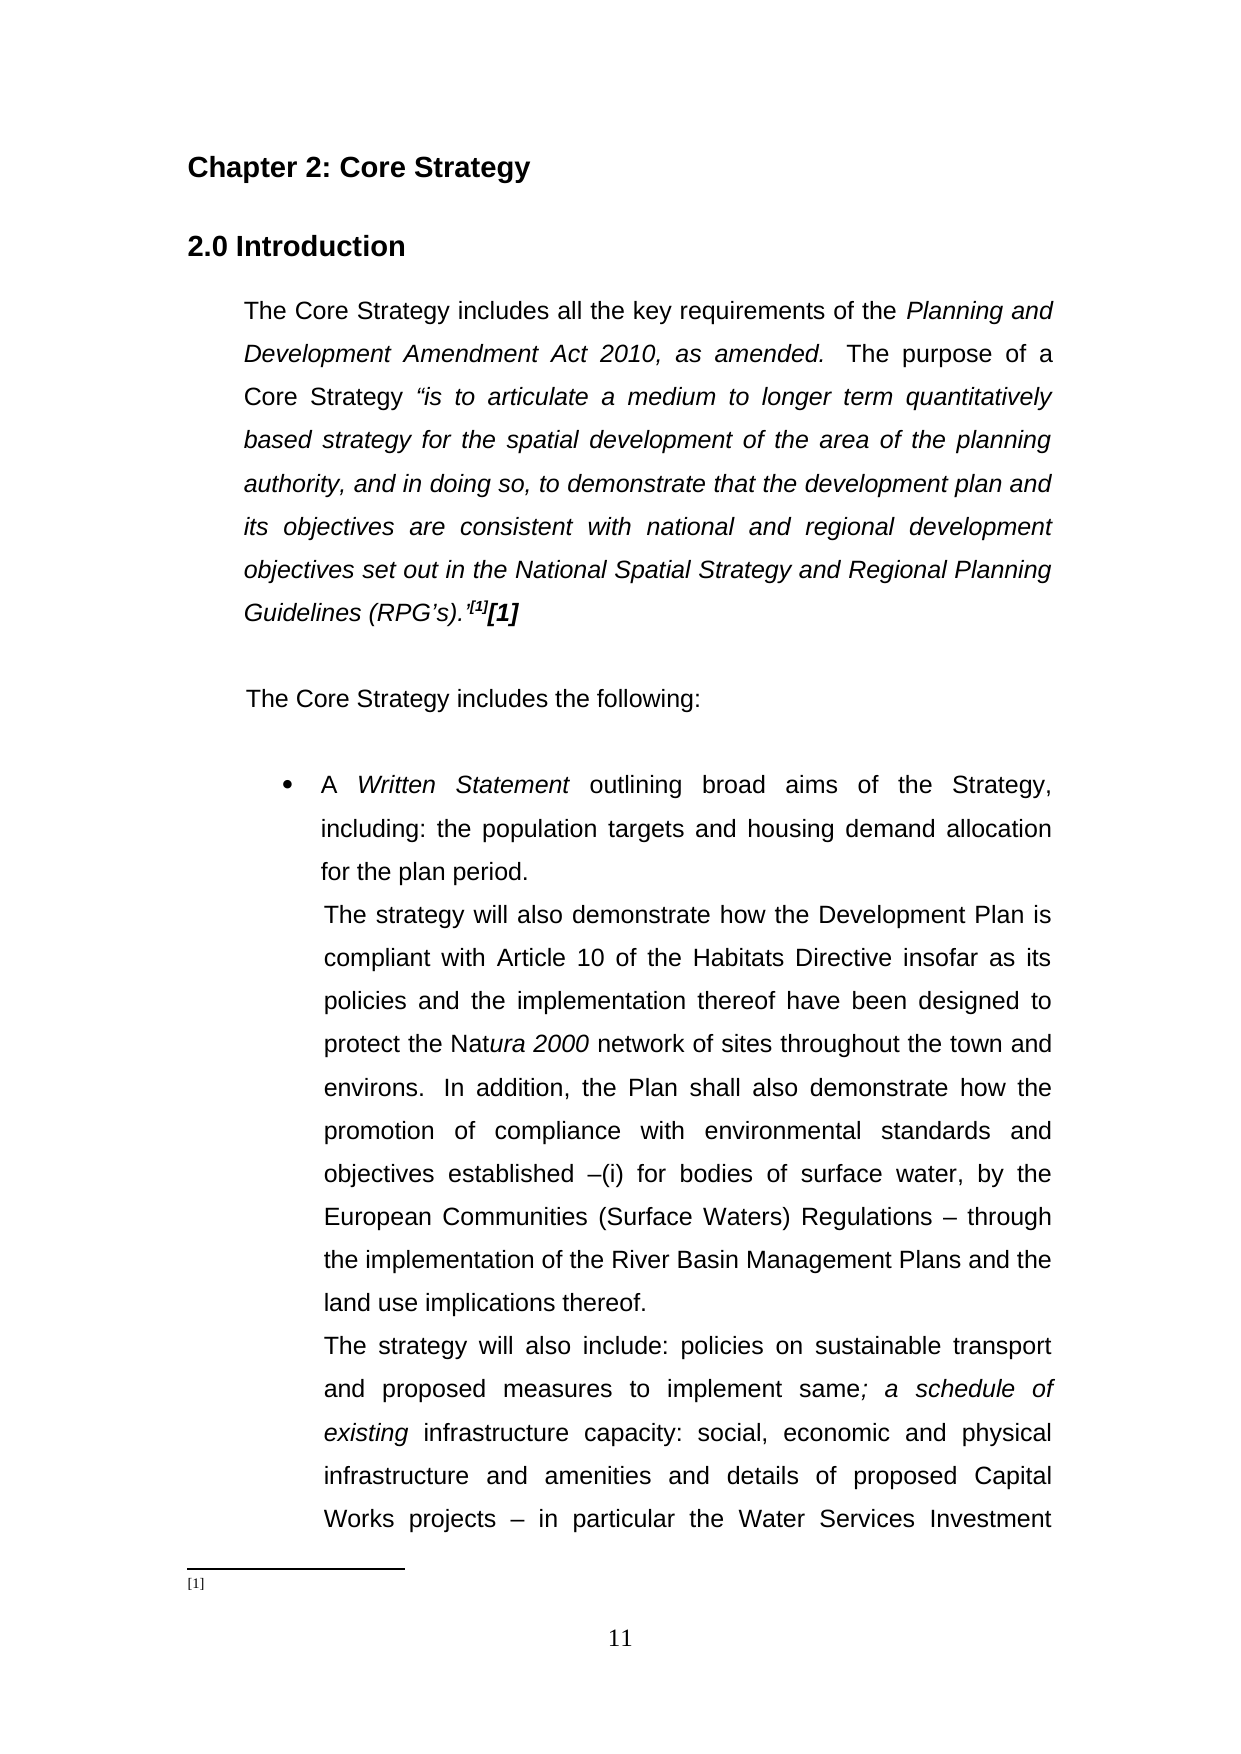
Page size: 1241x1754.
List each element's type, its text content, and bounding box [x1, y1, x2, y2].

text 2.0 Introduction [187, 229, 1053, 263]
text The Core Strategy includes all the key requirements of the Planning and Development Amendment Act 2010, as amended. The purpose of a Core Strategy “is to articulate a medium to longer term quantitatively based strategy for the spatial development of the area of the planning authority, and in doing so, to demonstrate that the development plan and its objectives are consistent with national and regional development objectives set out in the National Spatial Strategy and Regional Planning Guidelines (RPG’s).’[1] [243, 296, 1053, 627]
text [323, 1331, 1053, 1532]
subtitle Chapter 2: Core Strategy [187, 150, 1053, 183]
text The Core Strategy includes the following: [246, 684, 1053, 713]
list A Written Statement outlining broad aims of the Strategy, including: the population targets and housing demand allocation for the plan period. [283, 771, 1053, 886]
text The strategy will also demonstrate how the Development Plan is compliant with Article 10 of the Habitats Directive insofar as its policies and the implementation thereof have been designed to protect the Natura 2000 network of sites throughout the town and environs. In addition, the Plan shall also demonstrate how the promotion of compliance with environmental standards and objectives established –(i) for bodies of surface water, by the European Communities (Surface Waters) Regulations – through the implementation of the River Basin Management Plans and the land use implications thereof. [323, 900, 1053, 1317]
